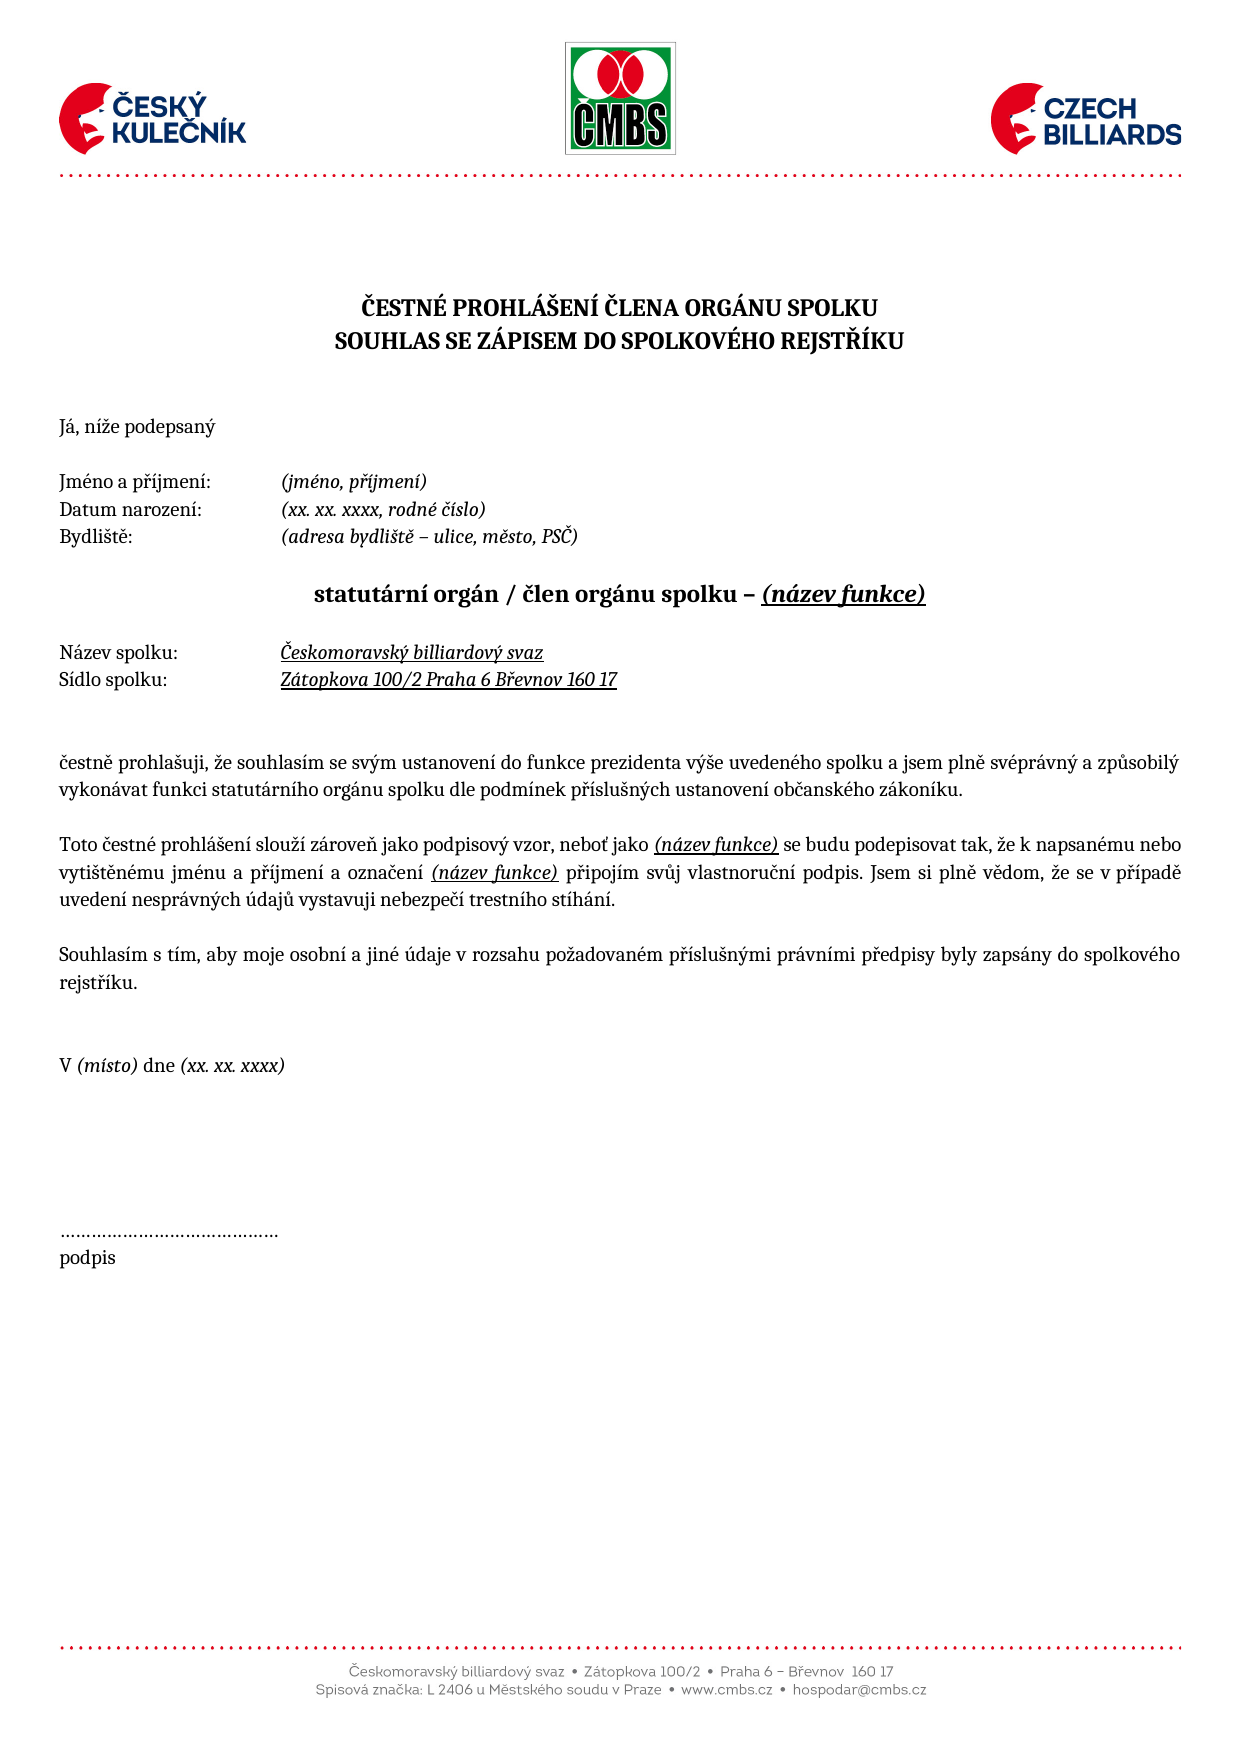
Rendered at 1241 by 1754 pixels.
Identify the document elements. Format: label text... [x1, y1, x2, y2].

text Já, níže podepsaný [59, 415, 1181, 439]
text ČESTNÉ PROHLÁŠENÍ ČLENA ORGÁNU SPOLKU [59, 294, 1181, 323]
text Toto čestné prohlášení slouží zároveň jako podpisový vzor, neboť jako (název funkce) se budu podepisovat tak, že k napsanému nebo vytištěnému jménu a příjmení a označení (název funkce) připojím svůj vlastnoruční podpis. Jsem si plně vědom, že se v případě uvedení nesprávných údajů vystavuji nebezpečí trestního stíhání. [59, 833, 1181, 912]
text Datum narození: (xx. xx. xxxx, rodné číslo) [59, 498, 1181, 522]
text Bydliště: (adresa bydliště – ulice, město, PSČ) [59, 525, 1181, 549]
text …………………………………… [59, 1218, 1181, 1242]
text Jméno a příjmení: (jméno, příjmení) [59, 470, 1181, 494]
text SOUHLAS SE ZÁPISEM DO SPOLKOVÉHO REJSTŘÍKU [59, 327, 1181, 356]
picture [59, 1646, 1182, 1754]
text Sídlo spolku: Zátopkova 100/2 Praha 6 Břevnov 160 17 [59, 668, 1181, 692]
text Souhlasím s tím, aby moje osobní a jiné údaje v rozsahu požadovaném příslušnými právními předpisy byly zapsány do spolkového rejstříku. [59, 943, 1181, 994]
text statutární orgán / člen orgánu spolku – (název funkce) [59, 580, 1181, 609]
text čestně prohlašuji, že souhlasím se svým ustanovení do funkce prezidenta výše uvedeného spolku a jsem plně svéprávný a způsobilý vykonávat funkci statutárního orgánu spolku dle podmínek příslušných ustanovení občanského zákoníku. [59, 751, 1181, 802]
text V (místo) dne (xx. xx. xxxx) [59, 1053, 1181, 1077]
text podpis [59, 1246, 1181, 1270]
text Název spolku: Českomoravský billiardový svaz [59, 641, 1181, 664]
picture [59, 0, 1182, 177]
